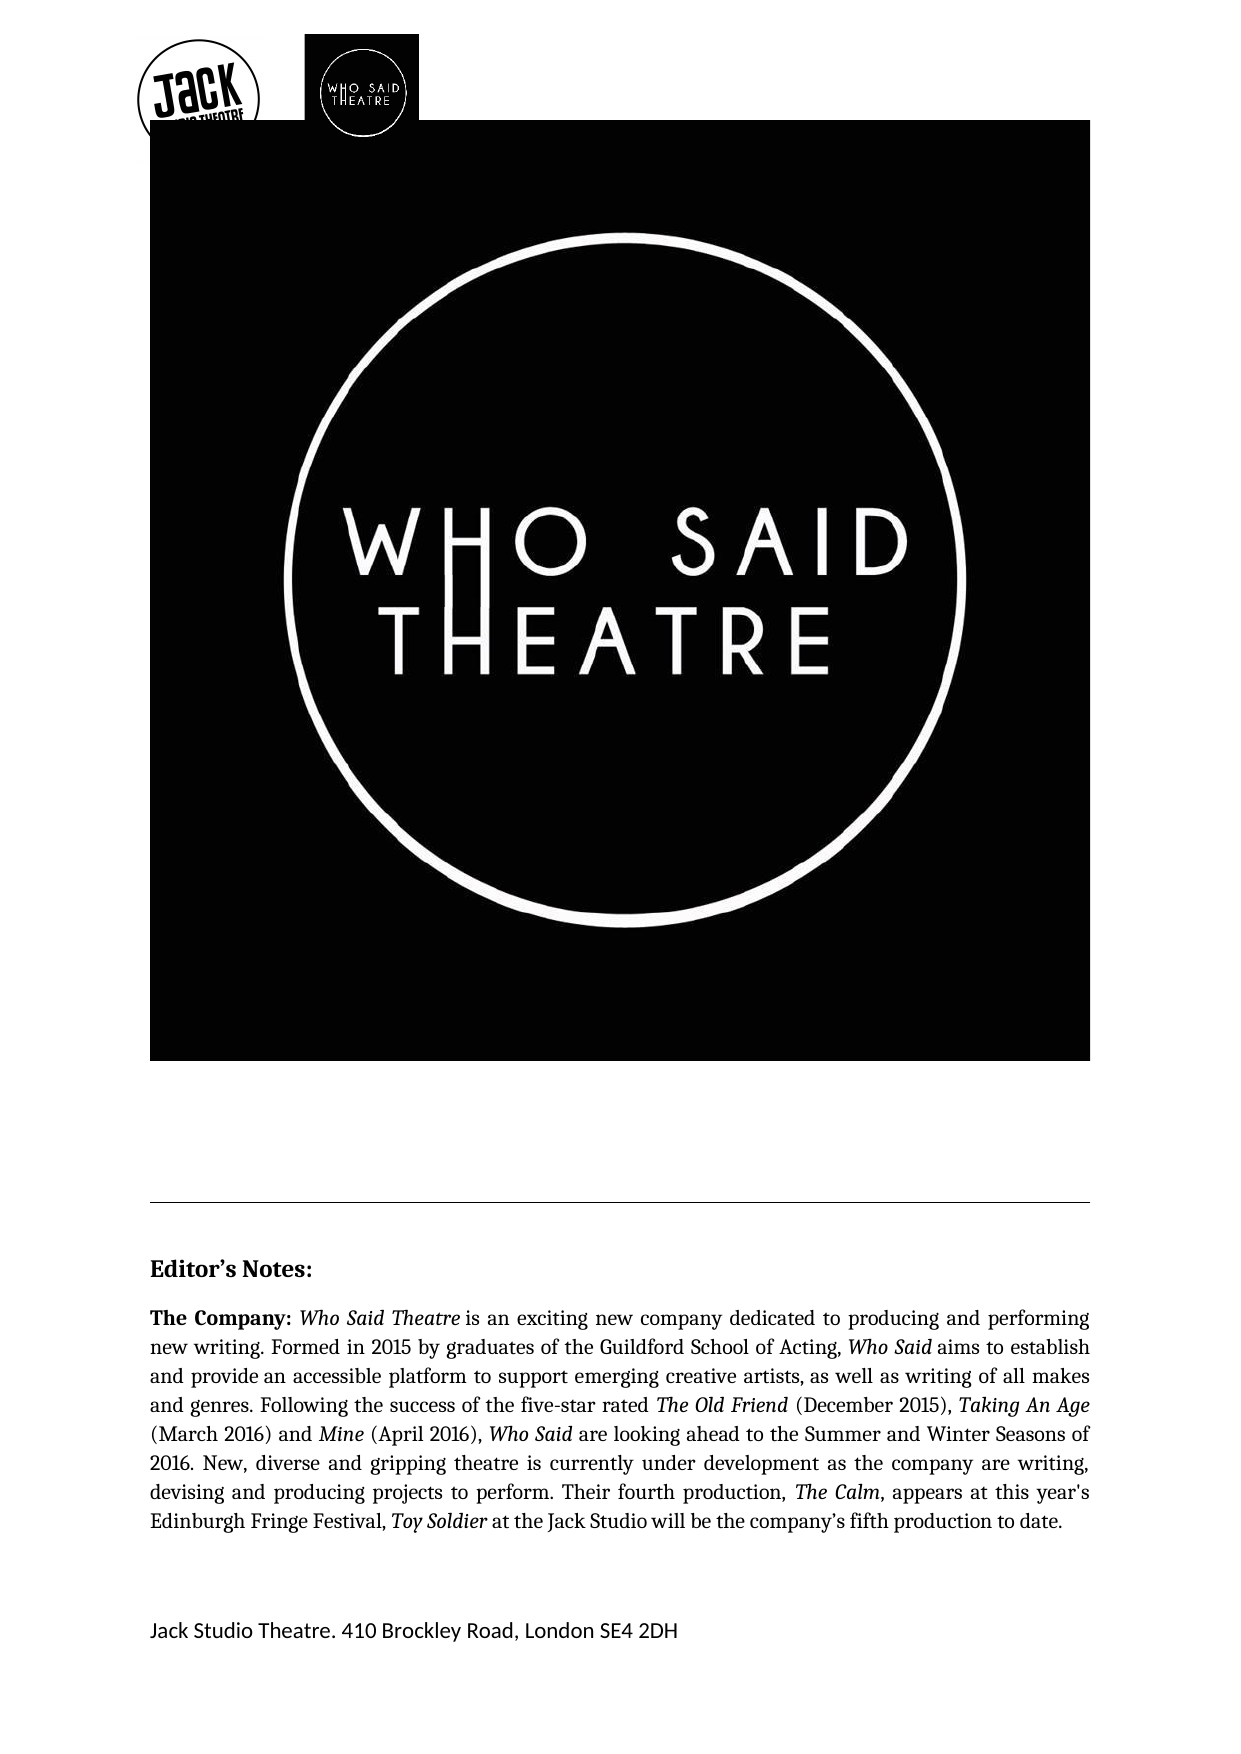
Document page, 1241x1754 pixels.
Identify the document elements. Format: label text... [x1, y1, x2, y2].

text Editor’s Notes: [150, 1226, 1090, 1284]
picture [132, 34, 1091, 1061]
text The Company: Who Said Theatre is an exciting new company dedicated to producing and performing new writing. Formed in 2015 by graduates of the Guildford School of Acting, Who Said aims to establish and provide an accessible platform to support emerging creative artists, as well as writing of all makes and genres. Following the success of the five-star rated The Old Friend (December 2015), Taking An Age (March 2016) and Mine (April 2016), Who Said are looking ahead to the Summer and Winter Seasons of 2016. New, diverse and gripping theatre is currently under development as the company are writing, devising and producing projects to perform. Their fourth production, The Calm, appears at this year's Edinburgh Fringe Festival, Toy Soldier at the Jack Studio will be the company’s fifth production to date. [150, 1284, 1090, 1534]
